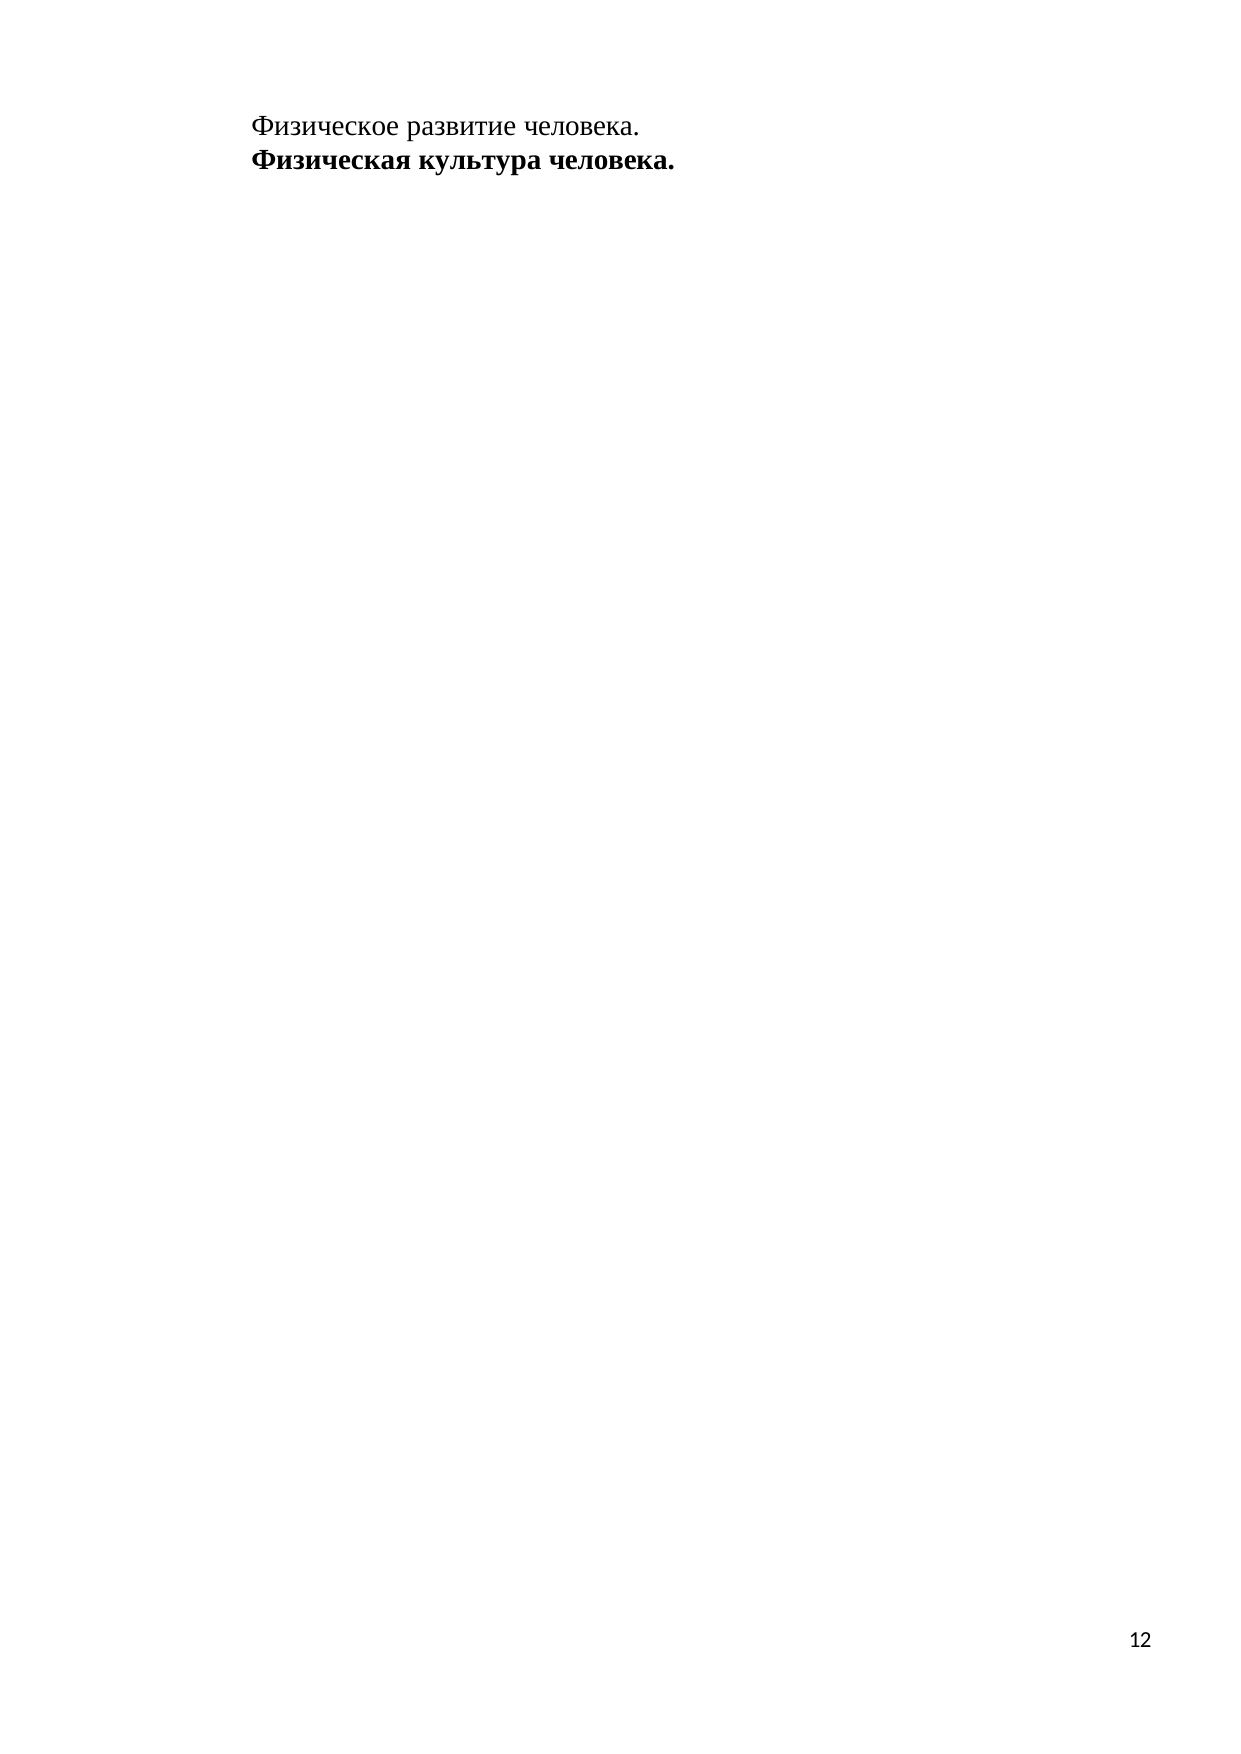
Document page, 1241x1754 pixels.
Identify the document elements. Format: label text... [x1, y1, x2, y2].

text Физическое развитие человека. [251, 108, 1234, 142]
text Физическая культура человека. [251, 142, 1234, 176]
